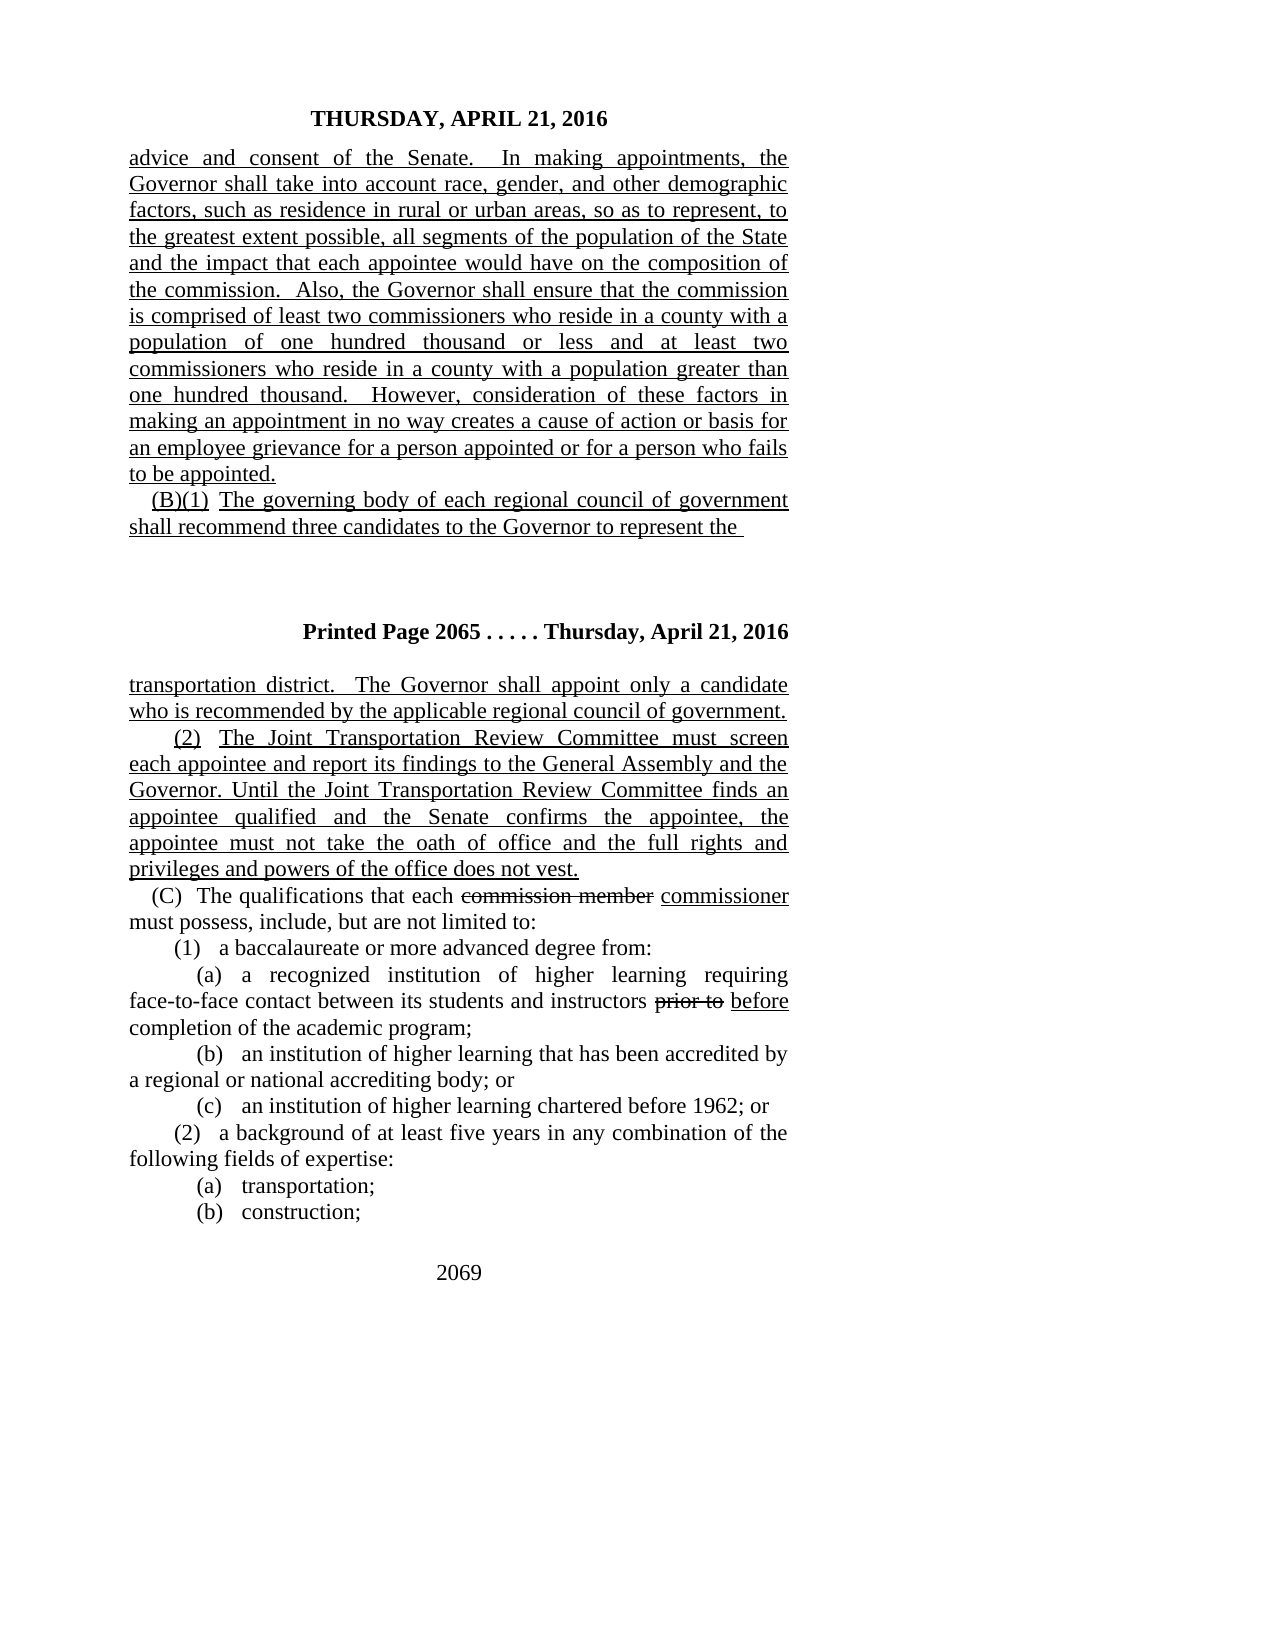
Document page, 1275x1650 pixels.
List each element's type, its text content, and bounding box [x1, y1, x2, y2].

text transportation district. The Governor shall appoint only a candidate who is recommended by the applicable regional council of government. [129, 695, 789, 724]
text (2) a background of at least five years in any combination of the following fields of expertise: [129, 1119, 789, 1172]
text (2) The Joint Transportation Review Committee must screen each appointee and report its findings to the General Assembly and the Governor. Until the Joint Transportation Review Committee finds an appointee qualified and the Senate confirms the appointee, the appointee must not take the oath of office and the full rights and privileges and powers of the office does not vest. [129, 724, 789, 799]
text transportation district. The Governor shall appoint only a candidate who is recommended by the applicable regional council of government. [129, 671, 789, 694]
text (b) construction; [129, 1198, 789, 1224]
text Printed Page 2065 . . . . . Thursday, April 21, 2016 [129, 618, 789, 644]
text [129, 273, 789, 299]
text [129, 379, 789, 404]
text (B)(1) The governing body of each regional council of government shall recommend three candidates to the Governor to represent the [129, 486, 789, 539]
text (C) The qualifications that each commission member commissioner must possess, include, but are not limited to: [129, 882, 789, 934]
text (c) an institution of higher learning chartered before 1962; or [129, 1093, 789, 1119]
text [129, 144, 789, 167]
text (b) an institution of higher learning that has been accredited by a regional or national accrediting body; or [129, 1040, 789, 1093]
text (1) a baccalaureate or more advanced degree from: [129, 934, 789, 961]
text (a) transportation; [129, 1172, 789, 1198]
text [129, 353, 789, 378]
text (a) a recognized institution of higher learning requiring face-to-face contact between its students and instructors prior to before completion of the academic program; [129, 961, 789, 1040]
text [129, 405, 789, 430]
